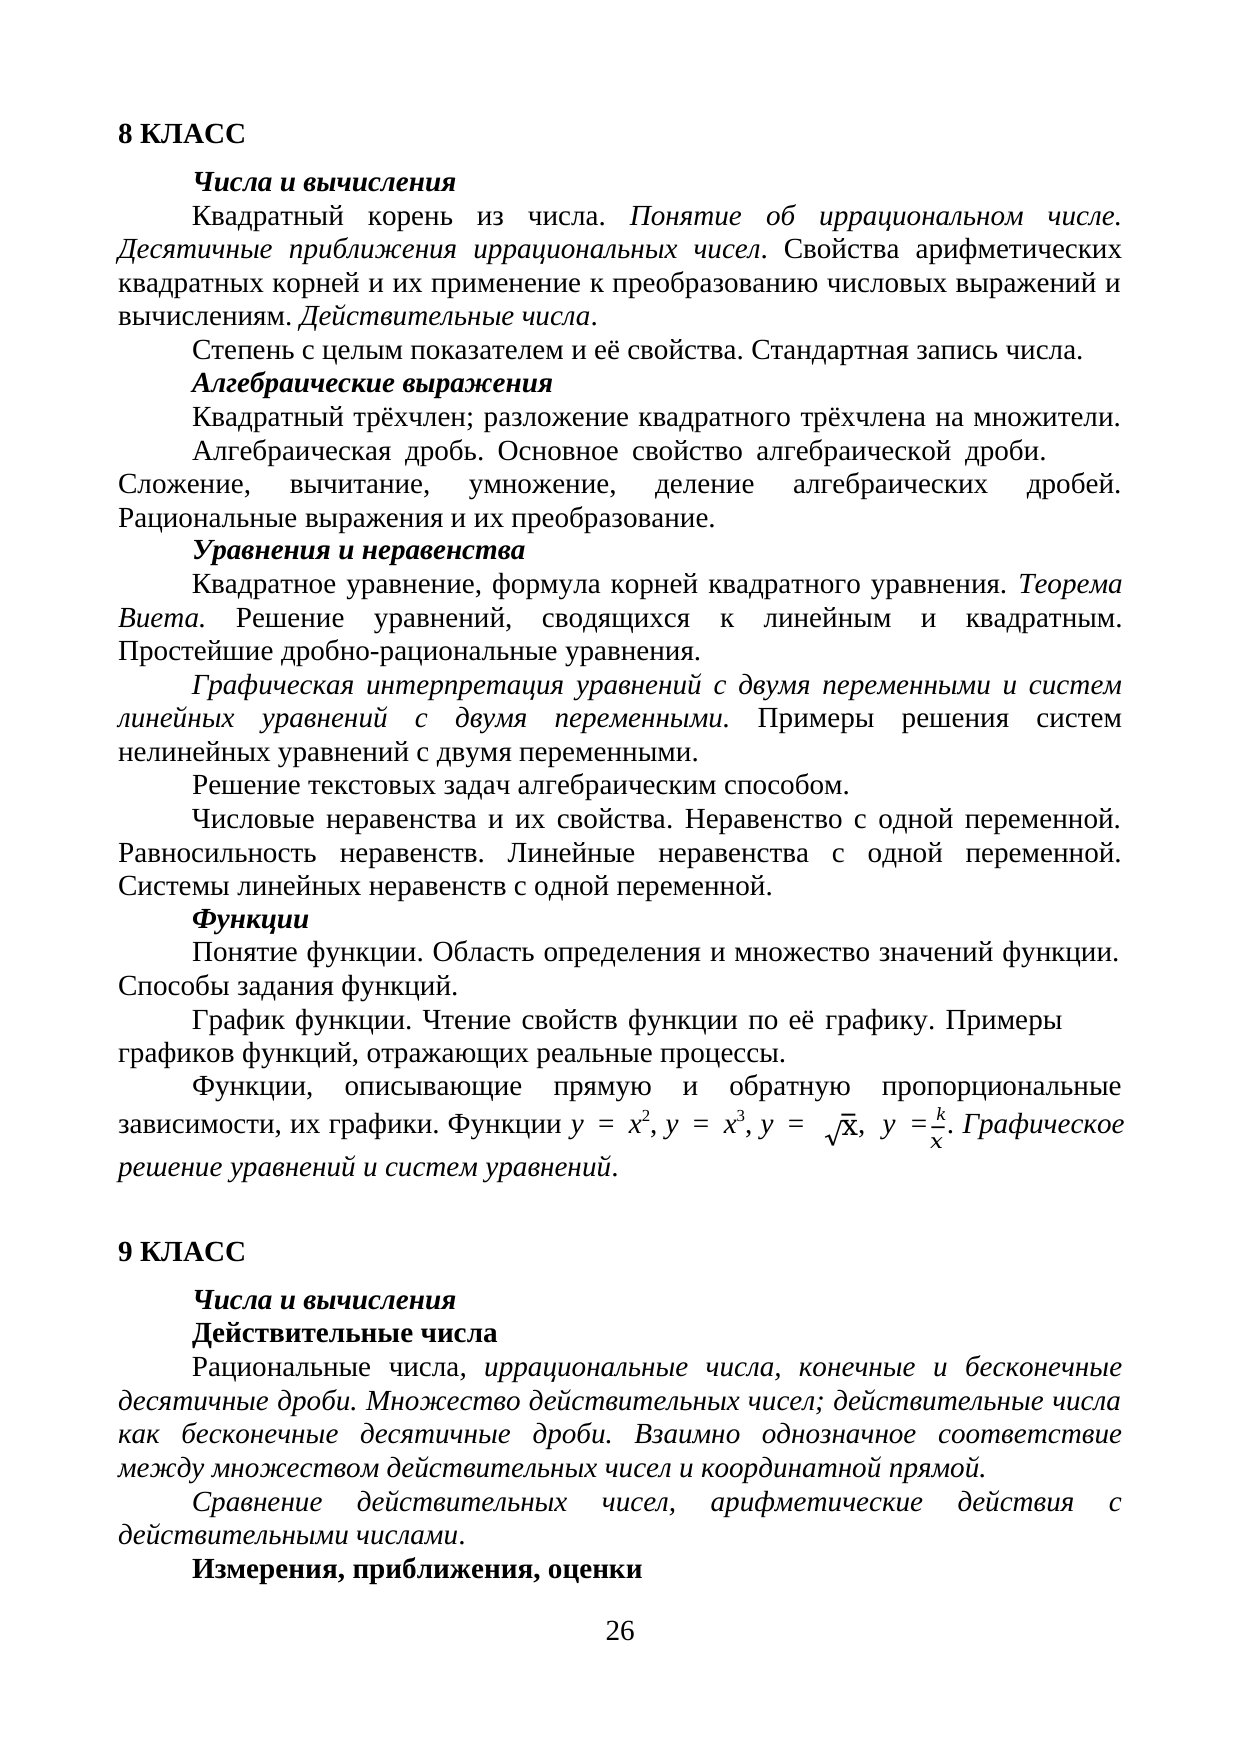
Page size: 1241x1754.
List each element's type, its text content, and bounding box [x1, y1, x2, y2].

list КЛАСС [118, 116, 1134, 149]
text Рациональные числа, иррациональные числа, конечные и бесконечные десятичные дроби. Множество действительных чисел; действительные числа как бесконечные десятичные дроби. Взаимно однозначное соответствие между множеством действительных чисел и координатной прямой. [118, 1349, 1122, 1484]
text Числовые неравенства и их свойства. Неравенство с одной переменной. Равносильность неравенств. Линейные неравенства с одной переменной. Системы линейных неравенств с одной переменной. [118, 801, 1122, 902]
text Действительные числа [192, 1316, 1134, 1349]
text Графическая интерпретация уравнений с двумя переменными и систем линейных уравнений с двумя переменными. Примеры решения систем нелинейных уравнений с двумя переменными. [118, 667, 1122, 768]
text Решение текстовых задач алгебраическим способом. [192, 768, 1134, 801]
text Сравнение действительных чисел, арифметические действия с действительными числами. [118, 1484, 1122, 1551]
text Сложение, вычитание, умножение, деление алгебраических дробей. Рациональные выражения и их преобразование. [118, 466, 1122, 533]
text График функции. Чтение свойств функции по её графику. Примеры графиков функций, отражающих реальные процессы. [118, 1002, 1134, 1069]
text 𝑥 [106, 1137, 944, 1151]
text Функции [192, 902, 1134, 935]
text Квадратный трёхчлен; разложение квадратного трёхчлена на множители. Алгебраическая дробь. Основное свойство алгебраической дроби. [192, 399, 1122, 466]
text Понятие функции. Область определения и множество значений функции. [192, 935, 1134, 968]
text Уравнения и неравенства [192, 533, 1134, 566]
text Квадратный корень из числа. Понятие об иррациональном числе. Десятичные приближения иррациональных чисел. Свойства арифметических квадратных корней и их применение к преобразованию числовых выражений и вычислениям. Действительные числа. [118, 198, 1122, 332]
text Способы задания функций. [118, 968, 1134, 1002]
list КЛАСС [118, 1234, 1134, 1267]
text Измерения, приближения, оценки [192, 1551, 1134, 1585]
text Степень с целым показателем и её свойства. Стандартная запись числа. [192, 332, 1134, 366]
text Числа и вычисления [192, 165, 1134, 198]
text зависимости, их графики. Функции y = x2, y = x3, y = x, y = 𝑘. Графическое [118, 1102, 1134, 1137]
text Алгебраические выражения [192, 366, 1134, 399]
text решение уравнений и систем уравнений. [118, 1151, 1134, 1183]
text Функции, описывающие прямую и обратную пропорциональные [192, 1069, 1134, 1102]
text Квадратное уравнение, формула корней квадратного уравнения. Теорема Виета. Решение уравнений, сводящихся к линейным и квадратным. Простейшие дробно-рациональные уравнения. [118, 566, 1122, 667]
text Числа и вычисления [192, 1283, 1134, 1316]
